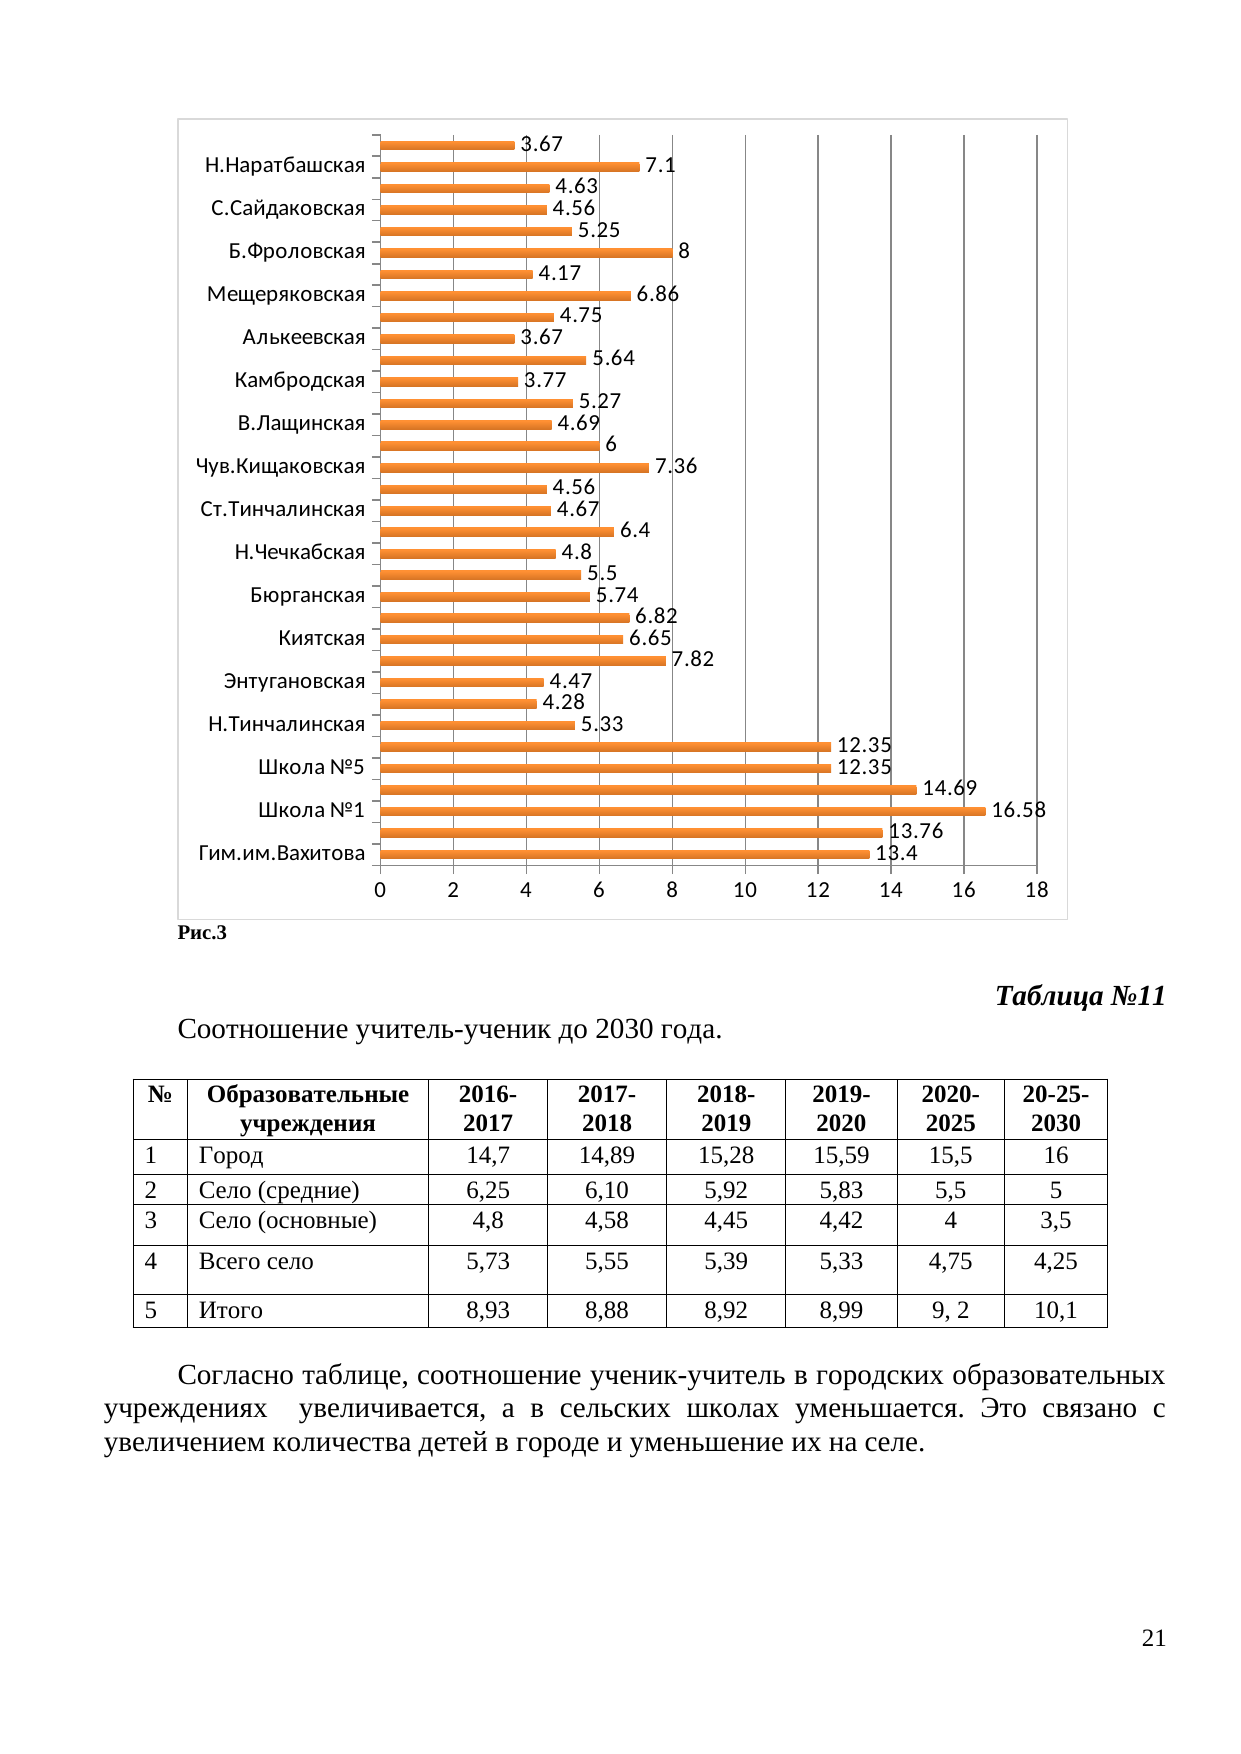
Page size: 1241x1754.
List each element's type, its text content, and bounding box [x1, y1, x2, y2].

table_cell 8,92 [667, 1295, 785, 1327]
table_cell 14,7 [429, 1140, 547, 1174]
table_cell 4,45 [667, 1205, 785, 1245]
table_cell Село (основные) [188, 1205, 428, 1245]
table_cell 2 [134, 1175, 187, 1204]
table_header 2019-2020 [786, 1080, 897, 1139]
text Таблица №11 [103, 978, 1167, 1011]
table_cell 8,99 [786, 1295, 897, 1327]
table_header 2018-2019 [667, 1080, 785, 1139]
table_cell 6,25 [429, 1175, 547, 1204]
table_header 2016-2017 [429, 1080, 547, 1139]
table_cell 5,92 [667, 1175, 785, 1204]
table_cell 1 [134, 1140, 187, 1174]
table_cell 16 [1005, 1140, 1107, 1174]
table_cell Город [188, 1140, 428, 1174]
table_cell 4,25 [1005, 1246, 1107, 1294]
text Согласно таблице, соотношение ученик-учитель в городских образовательных учреждениях увеличивается, а в сельских школах уменьшается. Это связано с увеличением количества детей в городе и уменьшение их на селе. [103, 1357, 1167, 1458]
table_cell 4,8 [429, 1205, 547, 1245]
table_cell 4,42 [786, 1205, 897, 1245]
table_cell 15,28 [667, 1140, 785, 1174]
text Рис.3 [103, 920, 1167, 944]
table_cell 9, 2 [898, 1295, 1004, 1327]
table_cell 3,5 [1005, 1205, 1107, 1245]
table_cell 5,83 [786, 1175, 897, 1204]
table_cell 5 [1005, 1175, 1107, 1204]
table_header № [134, 1080, 187, 1139]
table_cell 4 [898, 1205, 1004, 1245]
table_cell 5,5 [898, 1175, 1004, 1204]
table_cell 4,75 [898, 1246, 1004, 1294]
table_cell 5 [134, 1295, 187, 1327]
table_cell 8,93 [429, 1295, 547, 1327]
table_cell 5,55 [548, 1246, 666, 1294]
table_cell 10,1 [1005, 1295, 1107, 1327]
table_cell 3 [134, 1205, 187, 1245]
text Соотношение учитель-ученик до 2030 года. [103, 1011, 1167, 1045]
table_cell Село (средние) [188, 1175, 428, 1204]
table_header 2017-2018 [548, 1080, 666, 1139]
table_cell 5,73 [429, 1246, 547, 1294]
table_cell 4,58 [548, 1205, 666, 1245]
table_cell 14,89 [548, 1140, 666, 1174]
table_cell Итого [188, 1295, 428, 1327]
table_cell 15,5 [898, 1140, 1004, 1174]
table_header 2020- 2025 [898, 1080, 1004, 1139]
table_header 20-25-2030 [1005, 1080, 1107, 1139]
table_cell 15,59 [786, 1140, 897, 1174]
table_cell 8,88 [548, 1295, 666, 1327]
table_cell 4 [134, 1246, 187, 1294]
table_cell 5,33 [786, 1246, 897, 1294]
table_cell 6,10 [548, 1175, 666, 1204]
table_cell Всего село [188, 1246, 428, 1294]
table_cell 5,39 [667, 1246, 785, 1294]
table_header Образовательные учреждения [188, 1080, 428, 1139]
